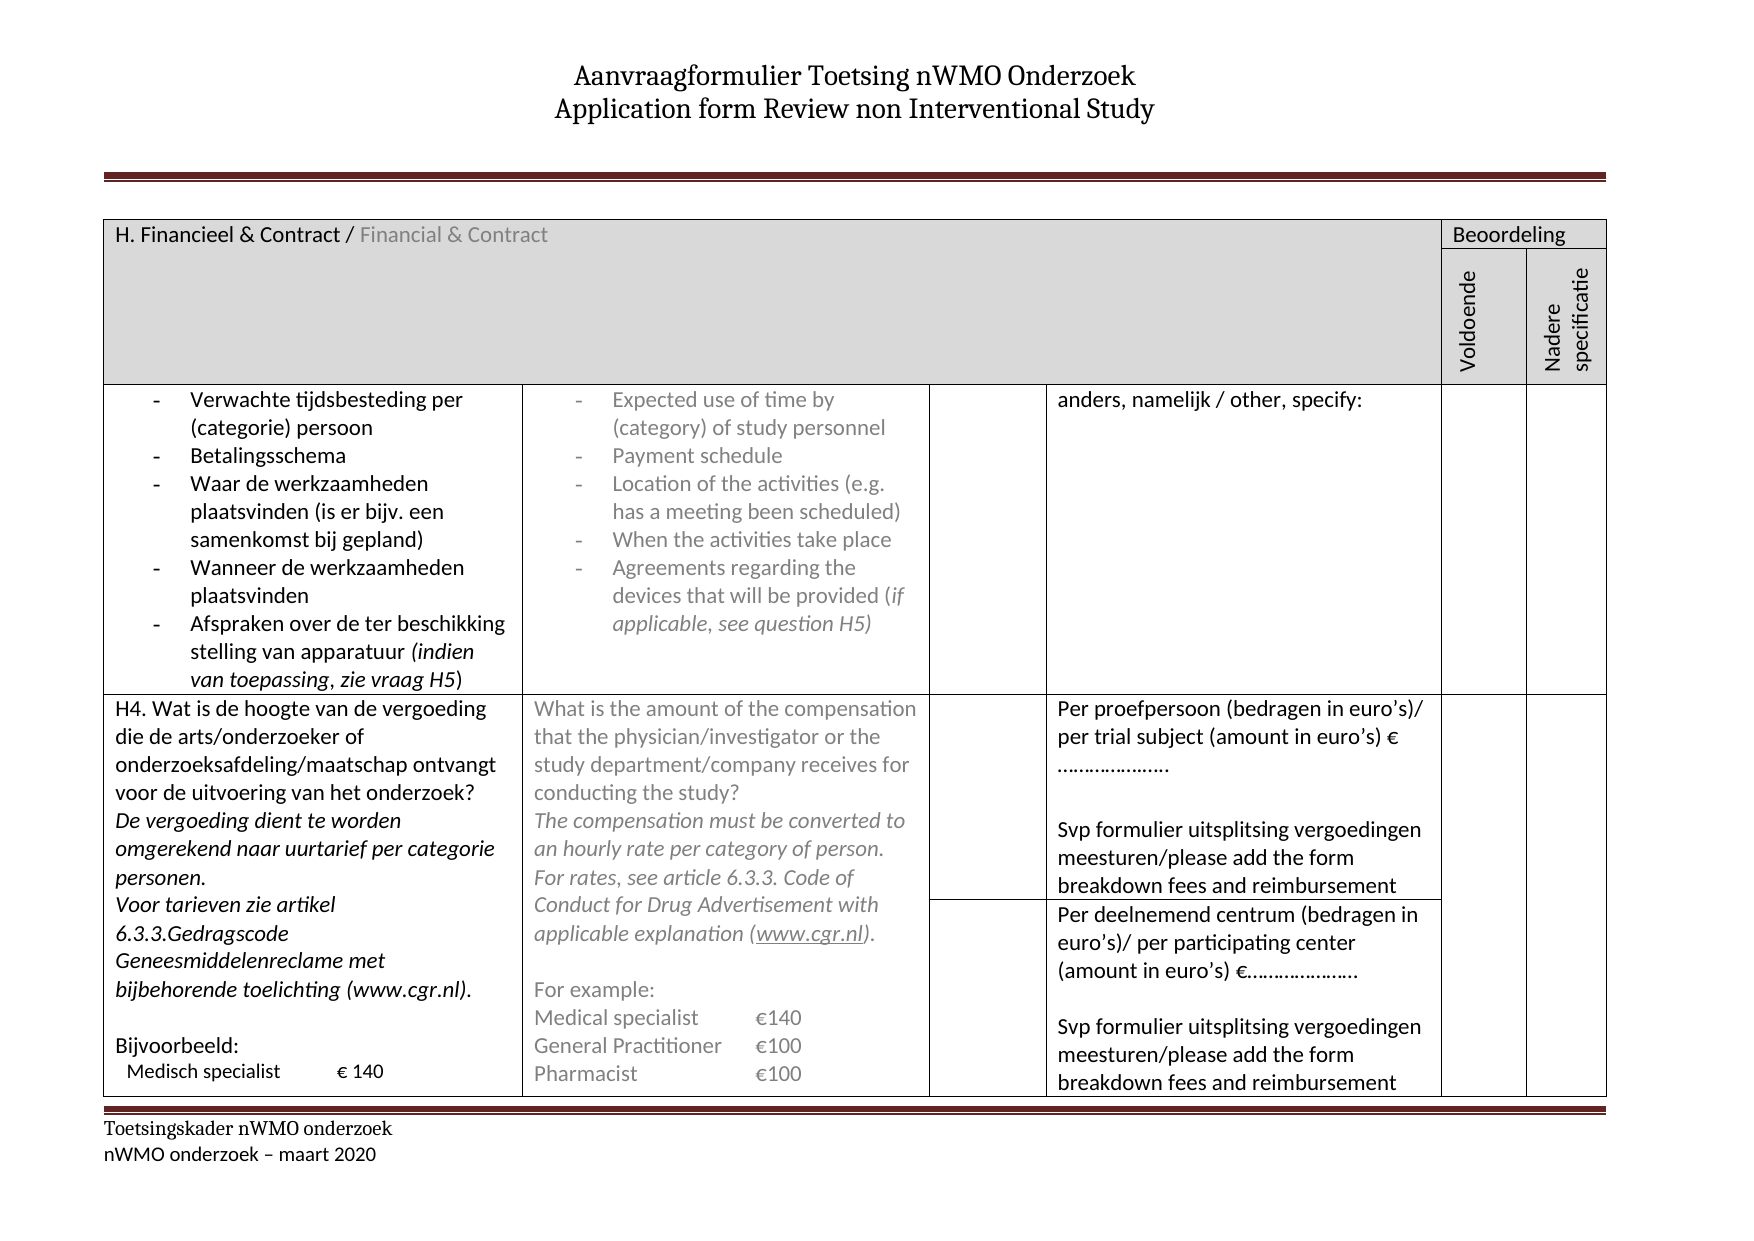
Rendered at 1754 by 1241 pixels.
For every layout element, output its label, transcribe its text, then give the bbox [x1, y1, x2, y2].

table_cell Nadere specificatie [1527, 249, 1606, 384]
table_cell Voldoende [1442, 249, 1526, 384]
table_cell H4. Wat is de hoogte van de vergoeding die de arts/onderzoeker of onderzoeksafdeling/maatschap ontvangt voor de uitvoering van het onderzoek? De vergoeding dient te worden omgerekend naar uurtarief per categorie personen. Voor tarieven zie artikel 6.3.3.Gedragscode Geneesmiddelenreclame met bijbehorende toelichting (www.cgr.nl). Bijvoorbeeld: [104, 695, 522, 1096]
table_cell Per proefpersoon (bedragen in euro’s)/ per trial subject (amount in euro’s) €…………….….. Svp formulier uitsplitsing vergoedingen meesturen/please add the form breakdown fees and reimbursement [1047, 695, 1441, 899]
table_cell Per deelnemend centrum (bedragen in euro’s)/ per participating center (amount in euro’s) €………………… Svp formulier uitsplitsing vergoedingen meesturen/please add the form breakdown fees and reimbursement [1047, 900, 1441, 1096]
table_cell anders, namelijk / other, specify: [1047, 385, 1441, 693]
table_header H. Financieel & Contract / Financial & Contract [104, 220, 1441, 384]
table_cell [930, 695, 1046, 899]
table_cell [1442, 695, 1526, 1096]
table_header Beoordeling [1442, 220, 1606, 248]
table_cell [930, 900, 1046, 1096]
table_cell [930, 385, 1046, 693]
table_cell [1527, 695, 1606, 1096]
table_cell What is the amount of the compensation that the physician/investigator or the study department/company receives for conducting the study? The compensation must be converted to an hourly rate per category of person. For rates, see article 6.3.3. Code of Conduct for Drug Advertisement with applicable explanation (www.cgr.nl). For example: Medical specialist €140 General Practitioner €100 Pharmacist €100 Hospital Pharmacist €140 Dentist € 85 Gynaecologist € 75 Professor €200 [523, 695, 929, 1096]
